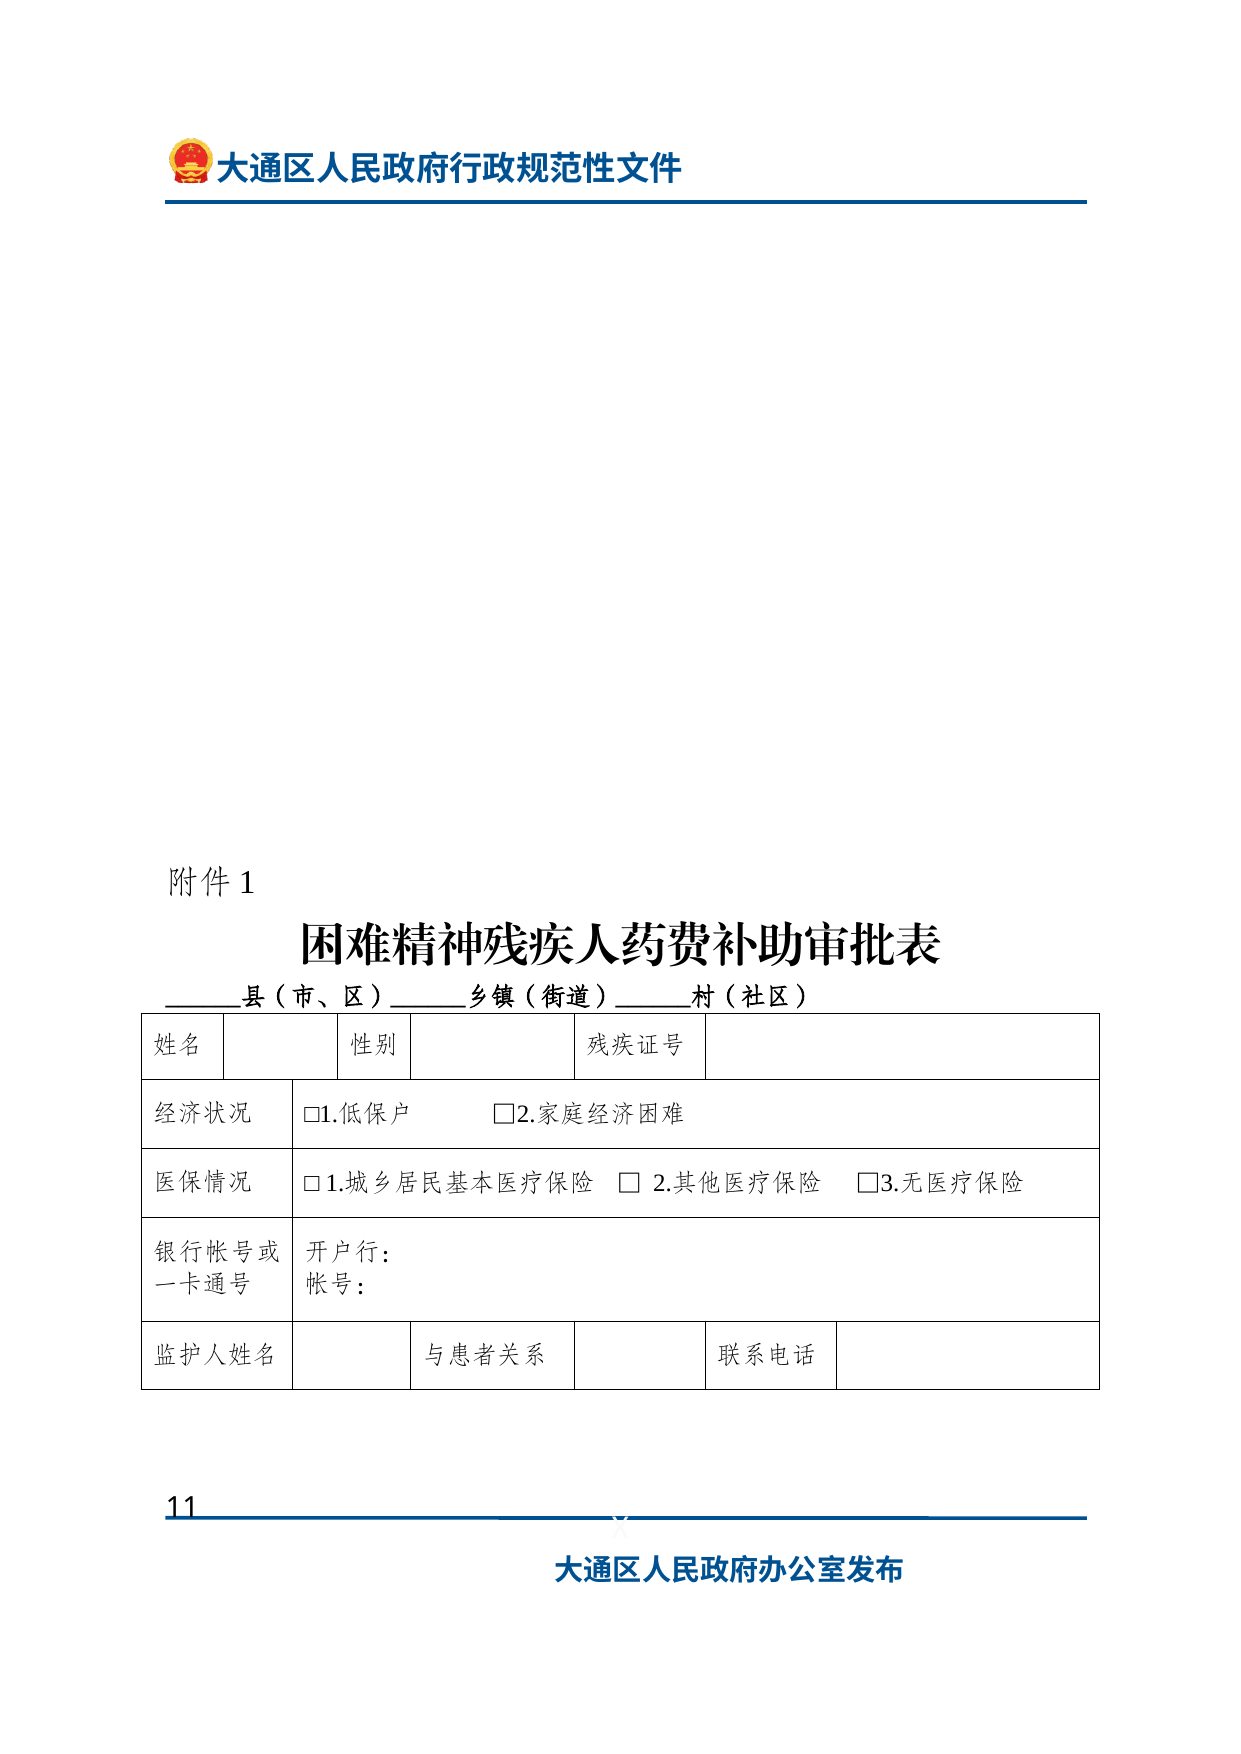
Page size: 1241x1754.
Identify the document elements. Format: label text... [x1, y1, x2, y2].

text 困难精神残疾人药费补助审批表 [165, 915, 1075, 980]
text 附件1 [165, 850, 1075, 915]
table_cell □1.低保户 □2.家庭经济困难 [293, 1080, 1099, 1148]
table_cell [575, 1322, 705, 1389]
table_cell 监护人姓名 [142, 1322, 292, 1389]
table_header 性别 [338, 1014, 410, 1079]
table_cell [837, 1322, 1099, 1389]
table_cell 银行帐号或一卡通号 [142, 1218, 292, 1321]
table_header 残疾证号 [575, 1014, 705, 1079]
table_cell 联系电话 [706, 1322, 836, 1389]
table_header 姓名 [142, 1014, 223, 1079]
table_cell 开户行： 帐号： [293, 1218, 1099, 1321]
text ______县（市、区）______乡镇（街道）______村（社区） [165, 980, 1075, 1012]
table_cell 医保情况 [142, 1149, 292, 1217]
table_cell □ 1.城乡居民基本医疗保险 □ 2.其他医疗保险 □3.无医疗保险 [293, 1149, 1099, 1217]
table_header [224, 1014, 337, 1079]
table_cell [293, 1322, 410, 1389]
table_cell 与患者关系 [411, 1322, 574, 1389]
table_header [706, 1014, 1099, 1079]
table_header [411, 1014, 574, 1079]
table_cell 经济状况 [142, 1080, 292, 1148]
picture [165, 136, 217, 187]
